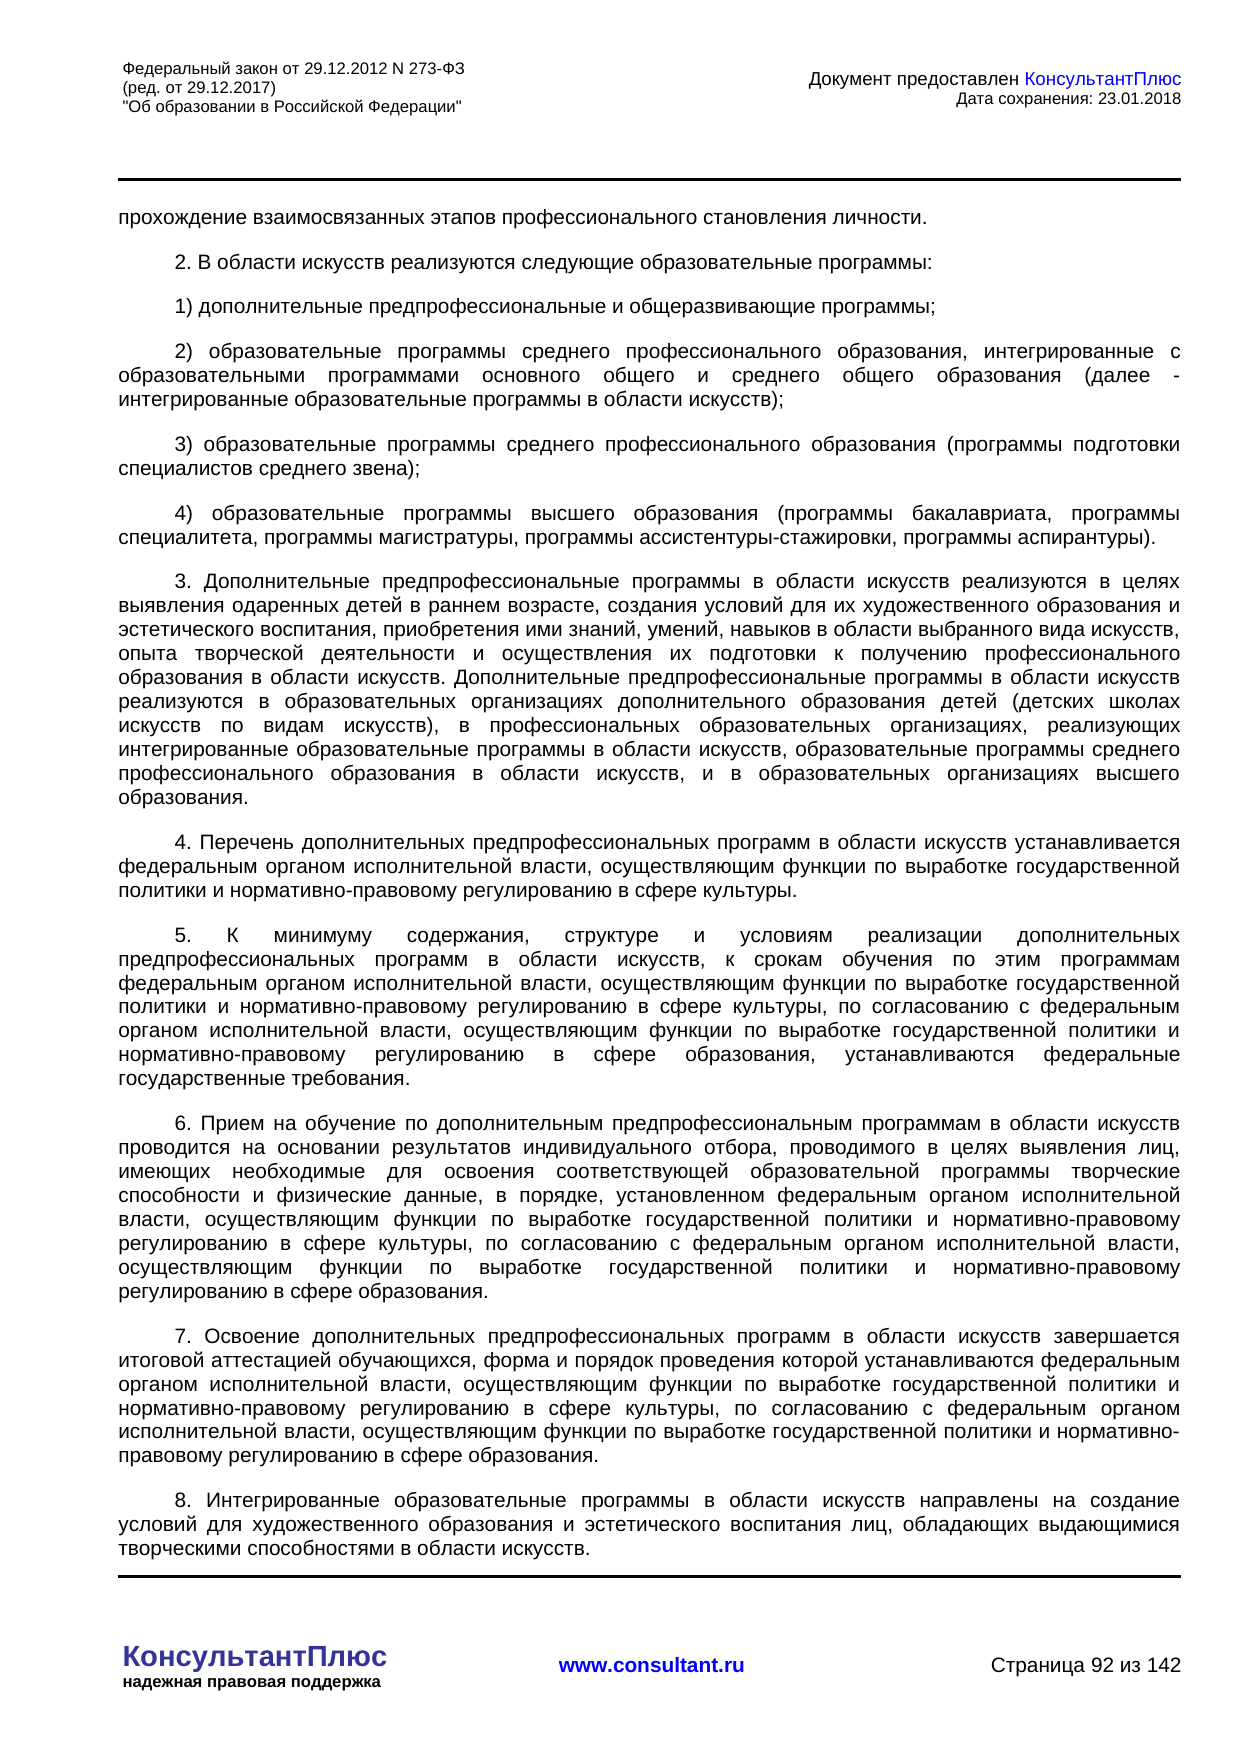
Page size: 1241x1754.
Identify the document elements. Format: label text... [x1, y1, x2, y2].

text 8. Интегрированные образовательные программы в области искусств направлены на создание условий для художественного образования и эстетического воспитания лиц, обладающих выдающимися творческими способностями в области искусств. [118, 1488, 1181, 1560]
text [118, 205, 1181, 229]
text 2) образовательные программы среднего профессионального образования, интегрированные с образовательными программами основного общего и среднего общего образования (далее - интегрированные образовательные программы в области искусств); [118, 339, 1181, 411]
text 6. Прием на обучение по дополнительным предпрофессиональным программам в области искусств проводится на основании результатов индивидуального отбора, проводимого в целях выявления лиц, имеющих необходимые для освоения соответствующей образовательной программы творческие способности и физические данные, в порядке, установленном федеральным органом исполнительной власти, осуществляющим функции по выработке государственной политики и нормативно-правовому регулированию в сфере культуры, по согласованию с федеральным органом исполнительной власти, осуществляющим функции по выработке государственной политики и нормативно-правовому регулированию в сфере образования. [118, 1111, 1181, 1303]
text 1) дополнительные предпрофессиональные и общеразвивающие программы; [118, 294, 1181, 318]
text 4. Перечень дополнительных предпрофессиональных программ в области искусств устанавливается федеральным органом исполнительной власти, осуществляющим функции по выработке государственной политики и нормативно-правовому регулированию в сфере культуры. [118, 830, 1181, 902]
text 5. К минимуму содержания, структуре и условиям реализации дополнительных предпрофессиональных программ в области искусств, к срокам обучения по этим программам федеральным органом исполнительной власти, осуществляющим функции по выработке государственной политики и нормативно-правовому регулированию в сфере культуры, по согласованию с федеральным органом исполнительной власти, осуществляющим функции по выработке государственной политики и нормативно-правовому регулированию в сфере образования, устанавливаются федеральные государственные требования. [118, 922, 1181, 1090]
text 4) образовательные программы высшего образования (программы бакалавриата, программы специалитета, программы магистратуры, программы ассистентуры-стажировки, программы аспирантуры). [118, 501, 1181, 548]
text 2. В области искусств реализуются следующие образовательные программы: [118, 249, 1181, 273]
text 3) образовательные программы среднего профессионального образования (программы подготовки специалистов среднего звена); [118, 432, 1181, 480]
text 7. Освоение дополнительных предпрофессиональных программ в области искусств завершается итоговой аттестацией обучающихся, форма и порядок проведения которой устанавливаются федеральным органом исполнительной власти, осуществляющим функции по выработке государственной политики и нормативно-правовому регулированию в сфере культуры, по согласованию с федеральным органом исполнительной власти, осуществляющим функции по выработке государственной политики и нормативно-правовому регулированию в сфере образования. [118, 1323, 1181, 1467]
text 3. Дополнительные предпрофессиональные программы в области искусств реализуются в целях выявления одаренных детей в раннем возрасте, создания условий для их художественного образования и эстетического воспитания, приобретения ими знаний, умений, навыков в области выбранного вида искусств, опыта творческой деятельности и осуществления их подготовки к получению профессионального образования в области искусств. Дополнительные предпрофессиональные программы в области искусств реализуются в образовательных организациях дополнительного образования детей (детских школах искусств по видам искусств), в профессиональных образовательных организациях, реализующих интегрированные образовательные программы в области искусств, образовательные программы среднего профессионального образования в области искусств, и в образовательных организациях высшего образования. [118, 569, 1181, 809]
